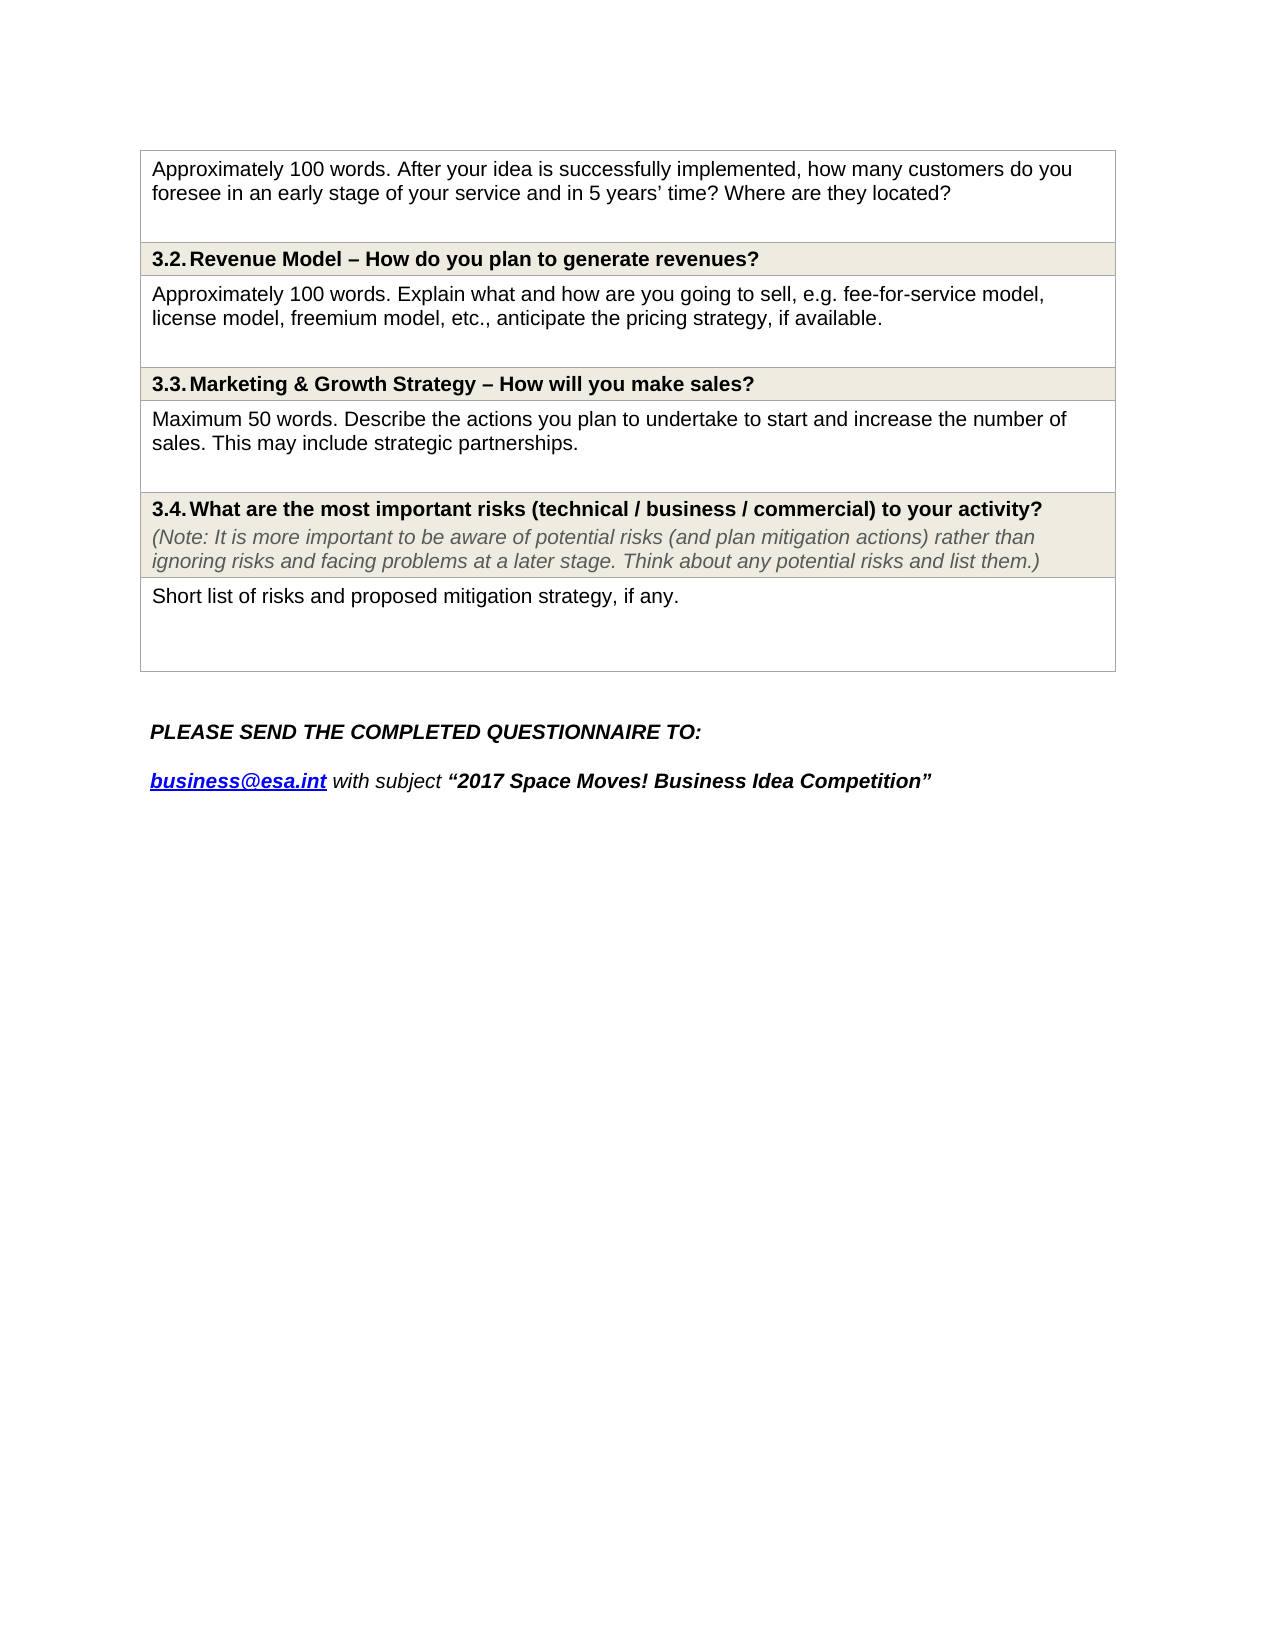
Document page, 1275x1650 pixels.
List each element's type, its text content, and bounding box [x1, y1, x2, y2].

text PLEASE SEND THE COMPLETED QUESTIONNAIRE TO: [150, 720, 1125, 744]
table_cell What are the most important risks (technical / business / commercial) to your activity? (Note: It is more important to be aware of potential risks (and plan mitigation actions) rather than ignoring risks and facing problems at a later stage. Think about any potential risks and list them.) [141, 493, 1115, 577]
table_cell Maximum 50 words. Describe the actions you plan to undertake to start and increase the number of sales. This may include strategic partnerships. [141, 401, 1115, 492]
table_cell Marketing & Growth Strategy – How will you make sales? [141, 368, 1115, 400]
table_cell Short list of risks and proposed mitigation strategy, if any. [141, 578, 1115, 671]
table_cell Revenue Model – How do you plan to generate revenues? [141, 243, 1115, 275]
table_cell Approximately 100 words. Explain what and how are you going to sell, e.g. fee-for-service model, license model, freemium model, etc., anticipate the pricing strategy, if available. [141, 276, 1115, 367]
table_cell Approximately 100 words. After your idea is successfully implemented, how many customers do you foresee in an early stage of your service and in 5 years’ time? Where are they located? [141, 151, 1115, 242]
text business@esa.int with subject “2017 Space Moves! Business Idea Competition” [150, 768, 1125, 792]
